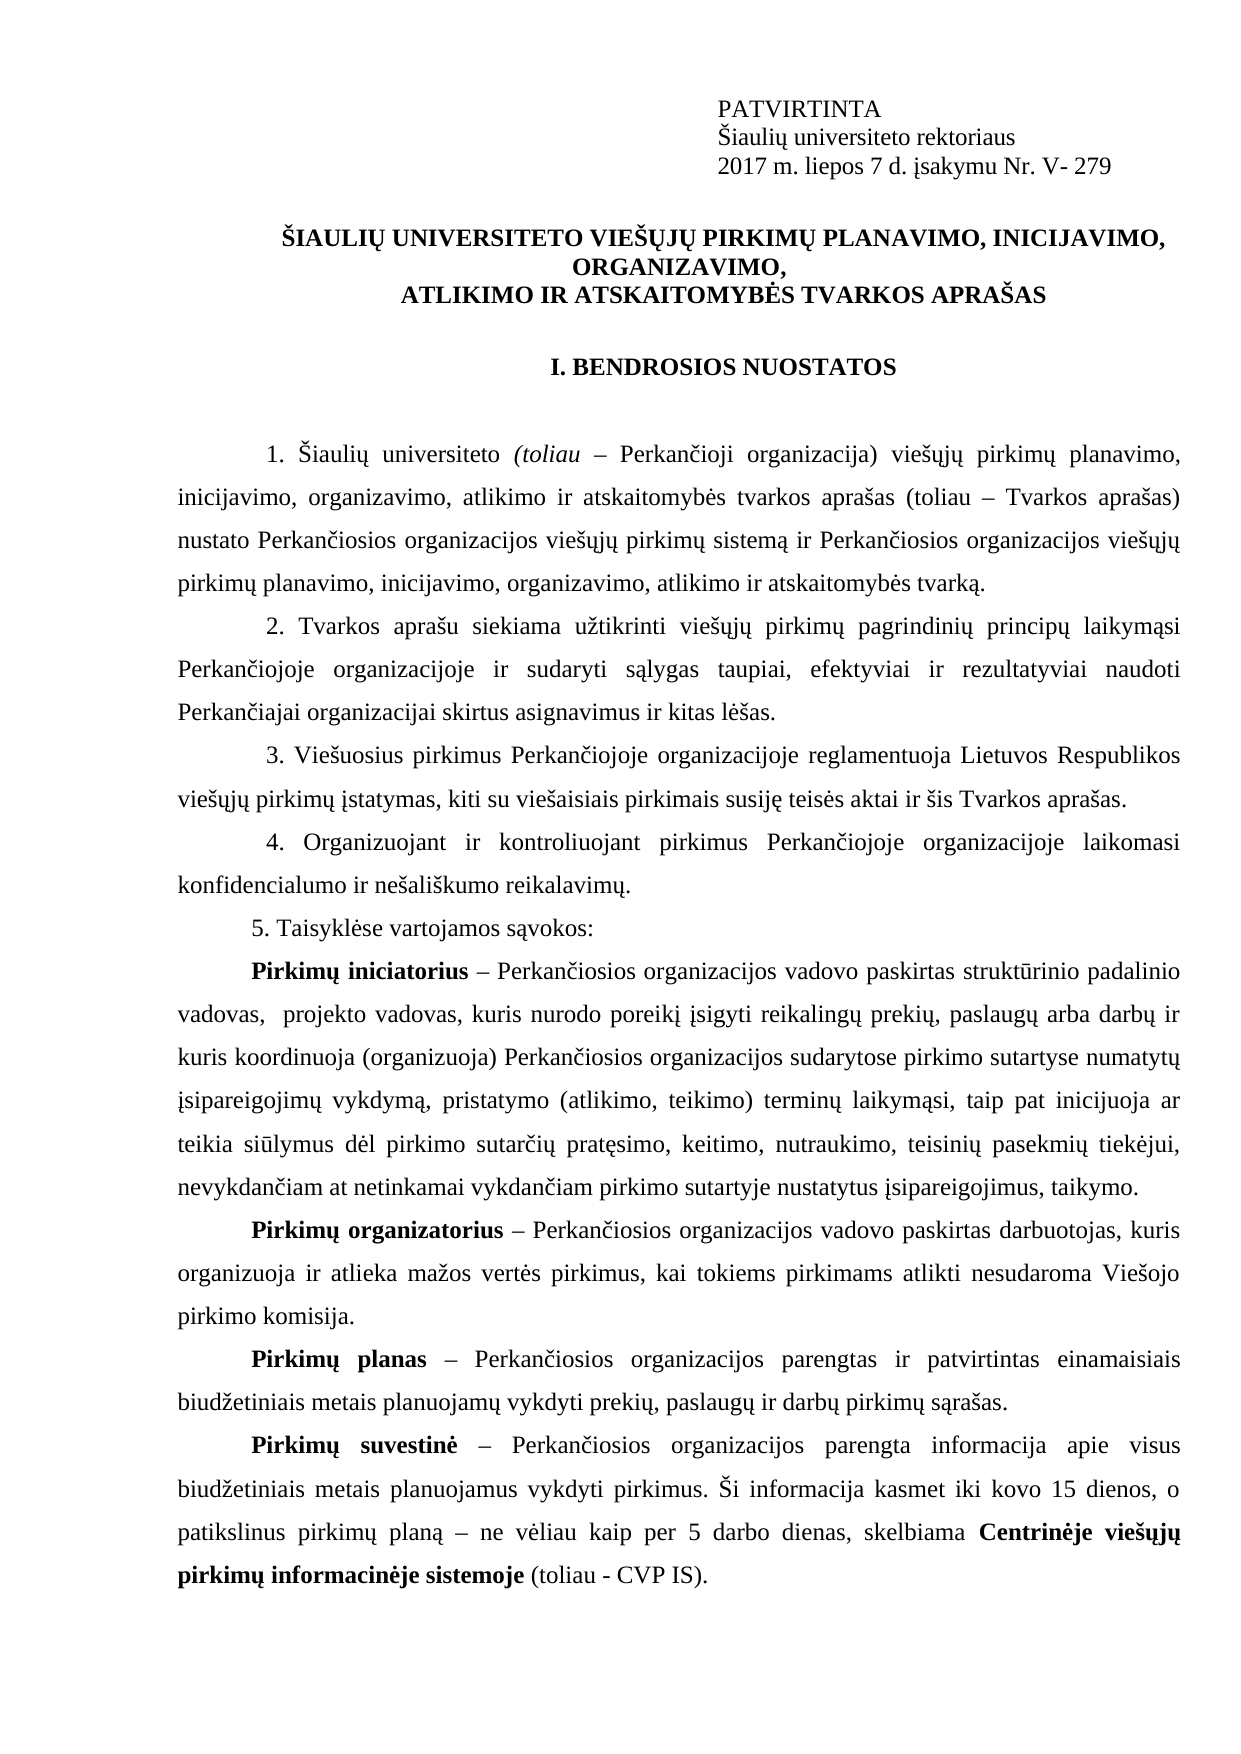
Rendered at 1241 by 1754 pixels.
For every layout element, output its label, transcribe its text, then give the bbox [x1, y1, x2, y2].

text I. BENDROSIOS NUOSTATOS [177, 352, 1181, 381]
text PATVIRTINTA [177, 94, 1181, 122]
text Pirkimų organizatorius – Perkančiosios organizacijos vadovo paskirtas darbuotojas, kuris organizuoja ir atlieka mažos vertės pirkimus, kai tokiems pirkimams atlikti nesudaroma Viešojo pirkimo komisija. [177, 1215, 1181, 1330]
text 3. Viešuosius pirkimus Perkančiojoje organizacijoje reglamentuoja Lietuvos Respublikos viešųjų pirkimų įstatymas, kiti su viešaisiais pirkimais susiję teisės aktai ir šis Tvarkos aprašas. [177, 741, 1181, 812]
text . liepos 7 d. įsakymu Nr. V- 279 [177, 151, 1181, 180]
text Šiaulių universiteto rektoriaus [177, 122, 1181, 151]
text Pirkimų suvestinė – Perkančiosios organizacijos parengta informacija apie visus biudžetiniais metais planuojamus vykdyti pirkimus. Ši informacija kasmet iki kovo 15 dienos, o patikslinus pirkimų planą – ne vėliau kaip per 5 darbo dienas, skelbiama Centrinėje viešųjų pirkimų informacinėje sistemoje (toliau - CVP IS). [177, 1431, 1181, 1589]
text 4. Organizuojant ir kontroliuojant pirkimus Perkančiojoje organizacijoje laikomasi konfidencialumo ir nešališkumo reikalavimų. [177, 827, 1181, 899]
text ATLIKIMO IR ATSKAITOMYBĖS TVARKOS APRAŠAS [177, 281, 1181, 309]
text 1. Šiaulių universiteto (toliau – Perkančioji organizacija) viešųjų pirkimų planavimo, inicijavimo, organizavimo, atlikimo ir atskaitomybės tvarkos aprašas (toliau – Tvarkos aprašas) nustato Perkančiosios organizacijos viešųjų pirkimų sistemą ir Perkančiosios organizacijos viešųjų pirkimų planavimo, inicijavimo, organizavimo, atlikimo ir atskaitomybės tvarką. [177, 439, 1181, 597]
text 5. Taisyklėse vartojamos sąvokos: [177, 913, 1181, 942]
text 2. Tvarkos aprašu siekiama užtikrinti viešųjų pirkimų pagrindinių principų laikymąsi Perkančiojoje organizacijoje ir sudaryti sąlygas taupiai, efektyviai ir rezultatyviai naudoti Perkančiajai organizacijai skirtus asignavimus ir kitas lėšas. [177, 611, 1181, 726]
text ŠIAULIŲ UNIVERSITETO VIEŠŲJŲ PIRKIMŲ PLANAVIMO, INICIJAVIMO, ORGANIZAVIMO, [177, 223, 1181, 281]
text Pirkimų iniciatorius – Perkančiosios organizacijos vadovo paskirtas struktūrinio padalinio vadovas, projekto vadovas, kuris nurodo poreikį įsigyti reikalingų prekių, paslaugų arba darbų ir kuris koordinuoja (organizuoja) Perkančiosios organizacijos sudarytose pirkimo sutartyse numatytų įsipareigojimų vykdymą, pristatymo (atlikimo, teikimo) terminų laikymąsi, taip pat inicijuoja ar teikia siūlymus dėl pirkimo sutarčių pratęsimo, keitimo, nutraukimo, teisinių pasekmių tiekėjui, nevykdančiam at netinkamai vykdančiam pirkimo sutartyje nustatytus įsipareigojimus, taikymo. [177, 956, 1181, 1201]
text Pirkimų planas – Perkančiosios organizacijos parengtas ir patvirtintas einamaisiais biudžetiniais metais planuojamų vykdyti prekių, paslaugų ir darbų pirkimų sąrašas. [177, 1344, 1181, 1416]
